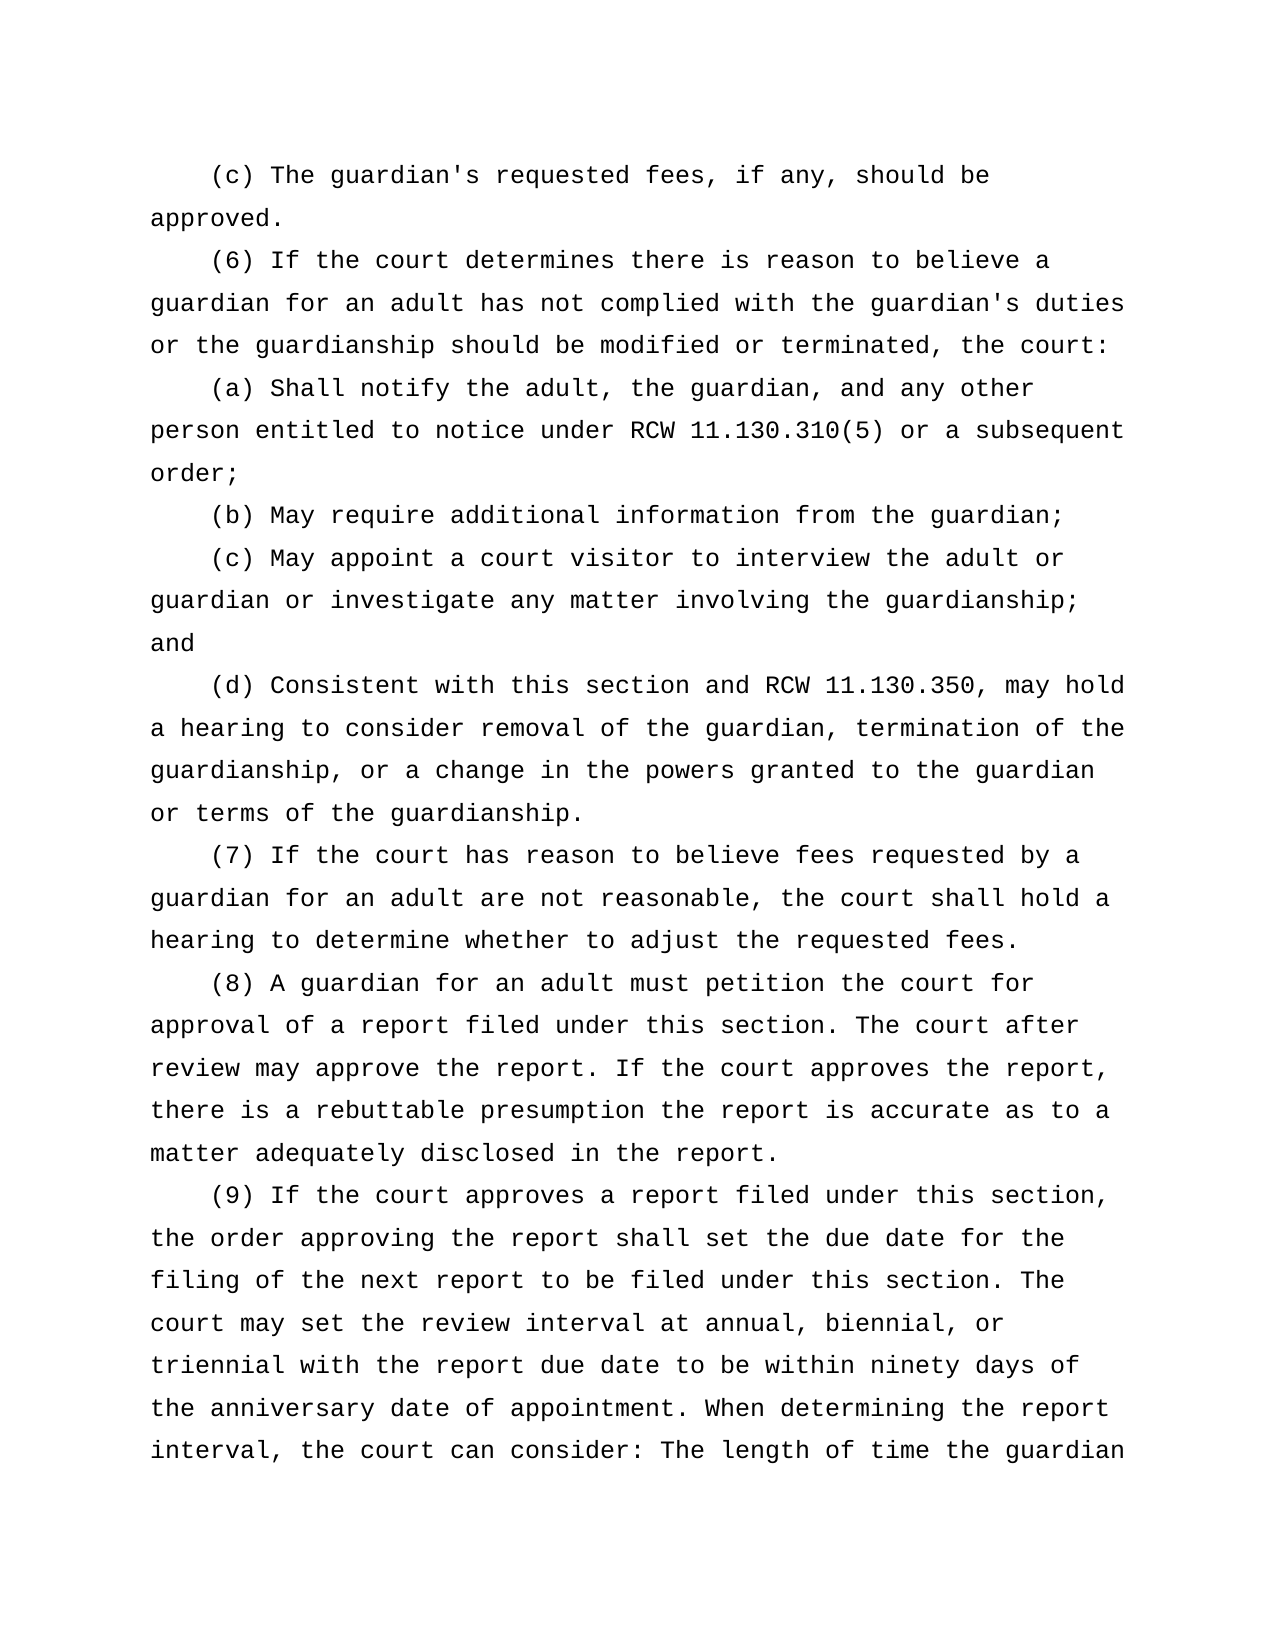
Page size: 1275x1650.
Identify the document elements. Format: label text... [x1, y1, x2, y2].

text (7) If the court has reason to believe fees requested by a guardian for an adult are not reasonable, the court shall hold a hearing to determine whether to adjust the requested fees. [150, 830, 1125, 957]
text (d) Consistent with this section and RCW 11.130.350, may hold a hearing to consider removal of the guardian, termination of the guardianship, or a change in the powers granted to the guardian or terms of the guardianship. [150, 660, 1125, 830]
text (c) The guardian's requested fees, if any, should be approved. [150, 150, 1125, 235]
text (a) Shall notify the adult, the guardian, and any other person entitled to notice under RCW 11.130.310(5) or a subsequent order; [150, 362, 1125, 490]
text (6) If the court determines there is reason to believe a guardian for an adult has not complied with the guardian's duties or the guardianship should be modified or terminated, the court: [150, 235, 1125, 362]
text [150, 1170, 1125, 1467]
text (c) May appoint a court visitor to interview the adult or guardian or investigate any matter involving the guardianship; and [150, 532, 1125, 660]
text (8) A guardian for an adult must petition the court for approval of a report filed under this section. The court after review may approve the report. If the court approves the report, there is a rebuttable presumption the report is accurate as to a matter adequately disclosed in the report. [150, 957, 1125, 1170]
text (b) May require additional information from the guardian; [150, 490, 1125, 532]
